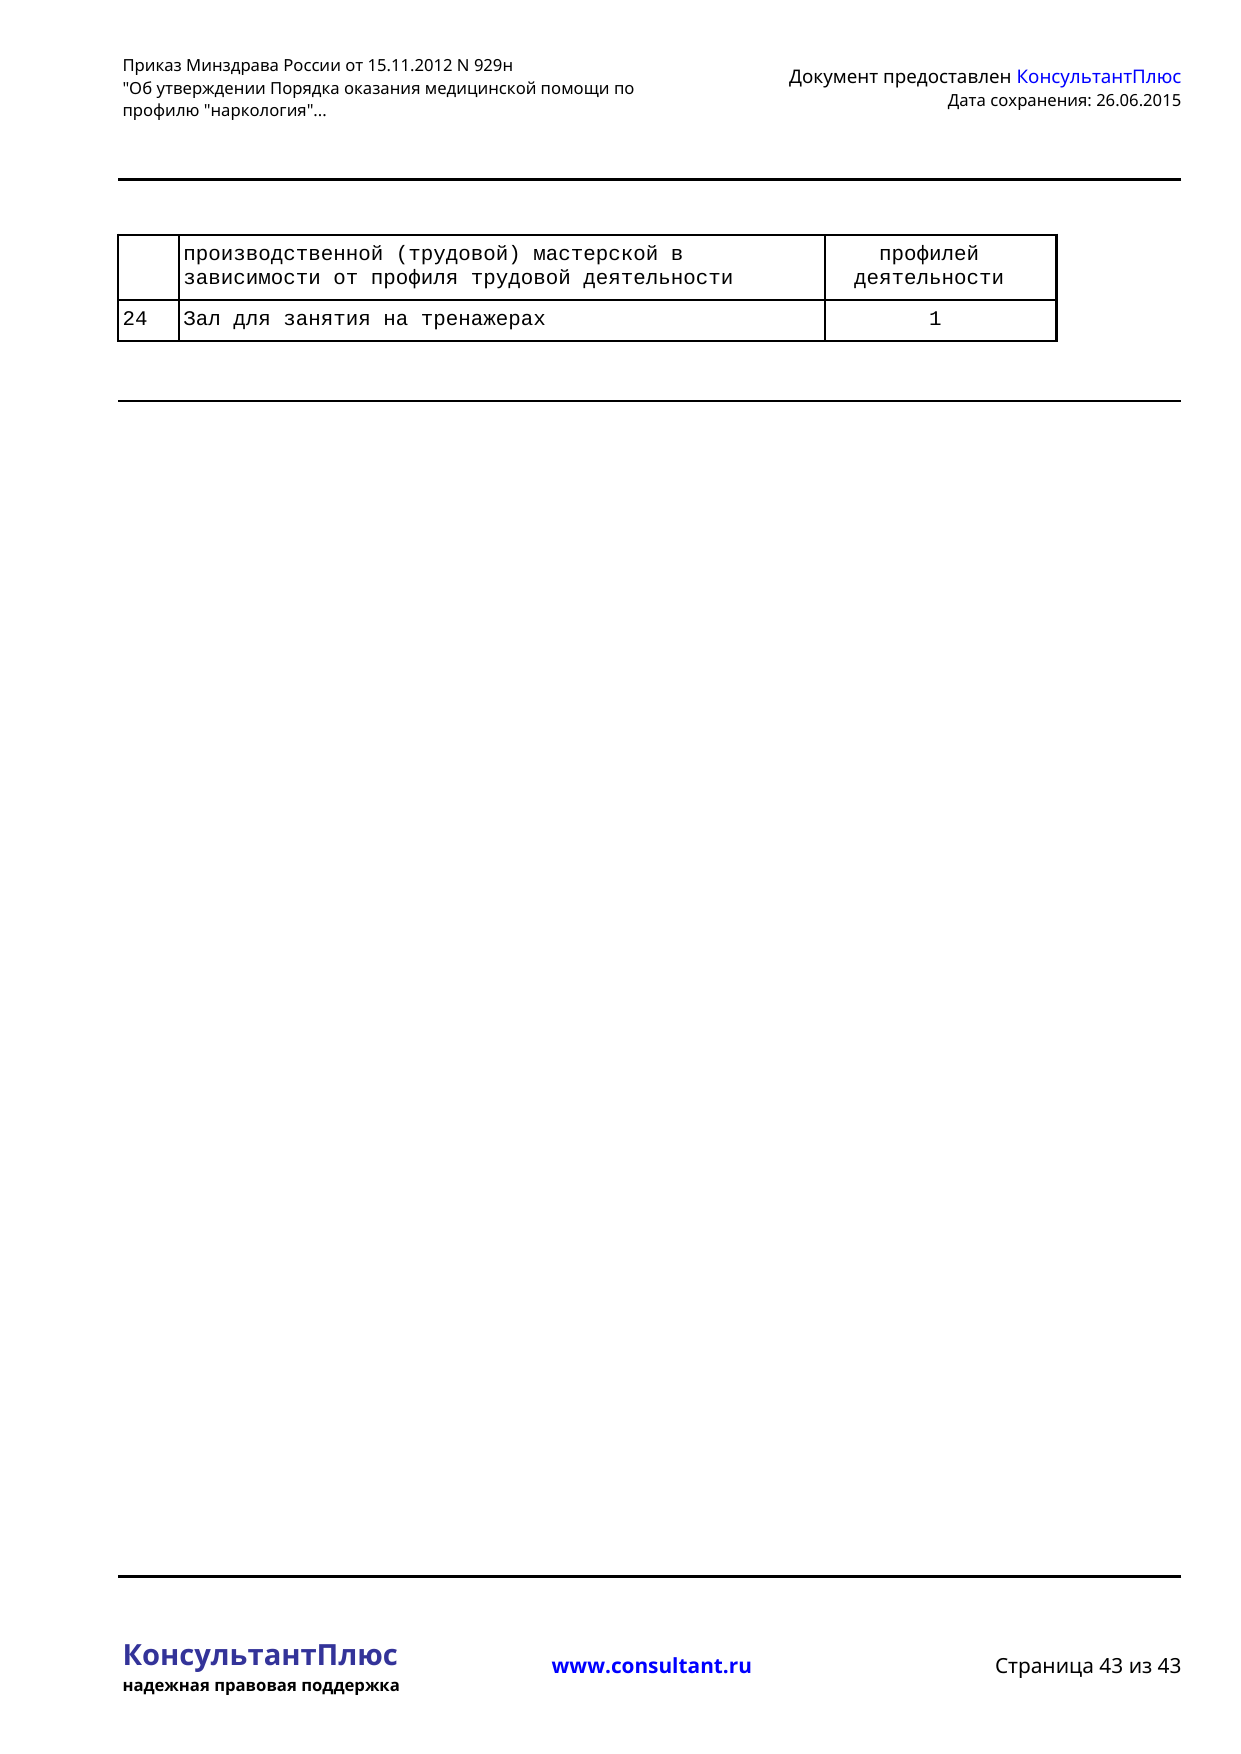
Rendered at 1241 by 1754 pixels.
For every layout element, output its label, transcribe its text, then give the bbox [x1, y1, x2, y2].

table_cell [826, 236, 1055, 298]
table_cell Зал для занятия на тренажерах [180, 301, 824, 340]
table_cell 24 [119, 301, 178, 340]
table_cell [180, 236, 824, 298]
table_cell 23 [119, 236, 178, 298]
table_cell 1 [826, 301, 1055, 340]
